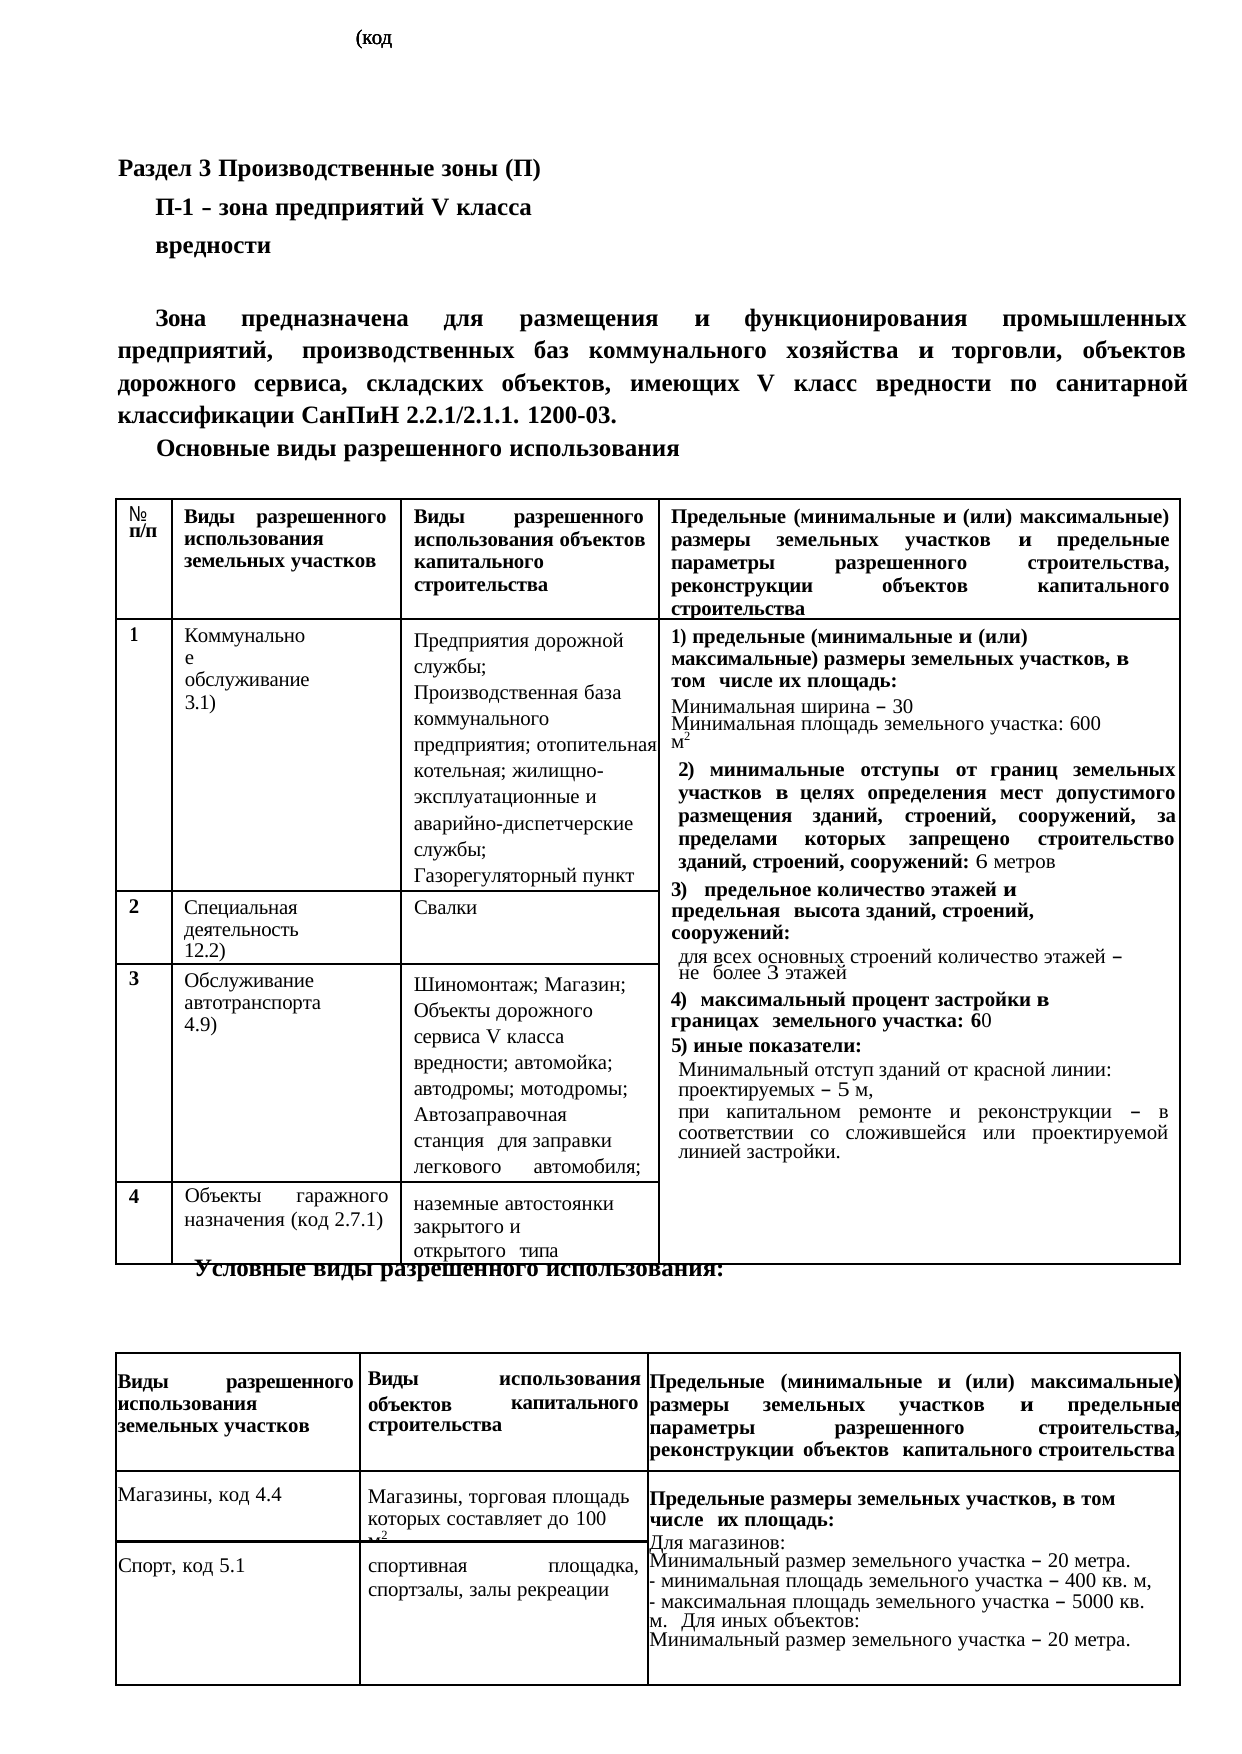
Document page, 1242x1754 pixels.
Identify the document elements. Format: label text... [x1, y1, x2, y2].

table_cell 1) предельные (минимальные и (или) максимальные) размеры земельных участков, в том числе их площадь: Минимальная ширина – 30 Минимальная площадь земельного участка: 600 м2 2) минимальные отступы от границ земельных участков в целях определения мест допустимого размещения зданий, строений, сооружений, за пределами которых запрещено строительство зданий, строений, сооружений: 6 метров 3) предельное количество этажей и предельная высота зданий, строений, сооружений: для всех основных строений количество этажей – не более 3 этажей 4) максимальный процент застройки в границах земельного участка: 60 5) иные показатели: Минимальный отступ зданий от красной линии: проектируемых – 5 м, при капитальном ремонте и реконструкции – в соответствии со сложившейся или проектируемой линией застройки. [660, 620, 1179, 1263]
table_cell 2 [117, 892, 171, 963]
table_header № п/п [117, 500, 171, 618]
table_header Виды разрешенного использования земельных участков [173, 500, 400, 618]
table_header Виды разрешенного использования объектов капитального строительства [402, 500, 658, 618]
table_cell Объекты гаражного назначения (код 2.7.1) [173, 1183, 400, 1263]
table_header Виды разрешенного использования земельных участков [117, 1354, 359, 1470]
text Зона предназначена для размещения и функционирования промышленных предприятий, производственных баз коммунального хозяйства и торговли, объектов дорожного сервиса, складских объектов, имеющих V класс вредности по санитарной классификации СанПиН 2.2.1/2.1.1. 1200-03. Основные виды разрешенного использования [117, 303, 1194, 464]
table_cell Магазины, код 4.4 [117, 1472, 359, 1540]
table_cell Коммунальное обслуживание 3.1) [173, 620, 400, 890]
table_cell наземные автостоянки закрытого и открытого типа [402, 1183, 658, 1263]
table_cell Предприятия дорожной службы; Производственная база коммунального предприятия; отопительная котельная; жилищно- эксплуатационные и аварийно-диспетчерские службы; Газорегуляторный пункт [402, 620, 658, 890]
text Раздел 3 Производственные зоны (П) П-1 - зона предприятий V класса вредности [118, 153, 653, 259]
table_cell Шиномонтаж; Магазин; Объекты дорожного сервиса V класса вредности; автомойка; автодромы; мотодромы; Автозаправочная станция для заправки легкового автомобиля; автостанции [402, 965, 658, 1181]
table_cell 3 [117, 965, 171, 1181]
table_cell 4 [117, 1183, 171, 1263]
table_cell Предельные размеры земельных участков, в том числе их площадь: Для магазинов: Минимальный размер земельного участка – 20 метра. - минимальная площадь земельного участка – 400 кв. м, - максимальная площадь земельного участка – 5000 кв. м. Для иных объектов: Минимальный размер земельного участка – 20 метра. [649, 1472, 1179, 1684]
table_cell Спорт, код 5.1 [117, 1543, 359, 1684]
table_cell 1 [117, 620, 171, 890]
table_cell Магазины, торговая площадь которых составляет до 100 м2 [361, 1472, 647, 1540]
table_cell спортивная площадка, спортзалы, залы рекреации [361, 1543, 647, 1684]
table_header Предельные (минимальные и (или) максимальные) размеры земельных участков и предельные параметры разрешенного строительства, реконструкции объектов капитального строительства [660, 500, 1179, 618]
table_cell Специальная деятельность 12.2) [173, 892, 400, 963]
table_header Виды использования [361, 1354, 647, 1470]
table_header Предельные (минимальные и (или) максимальные) размеры земельных участков и предельные параметры разрешенного строительства, реконструкции объектов капитального строительства [649, 1354, 1179, 1470]
table_cell Свалки [402, 892, 658, 963]
table_cell Обслуживание автотранспорта 4.9) [173, 965, 400, 1181]
